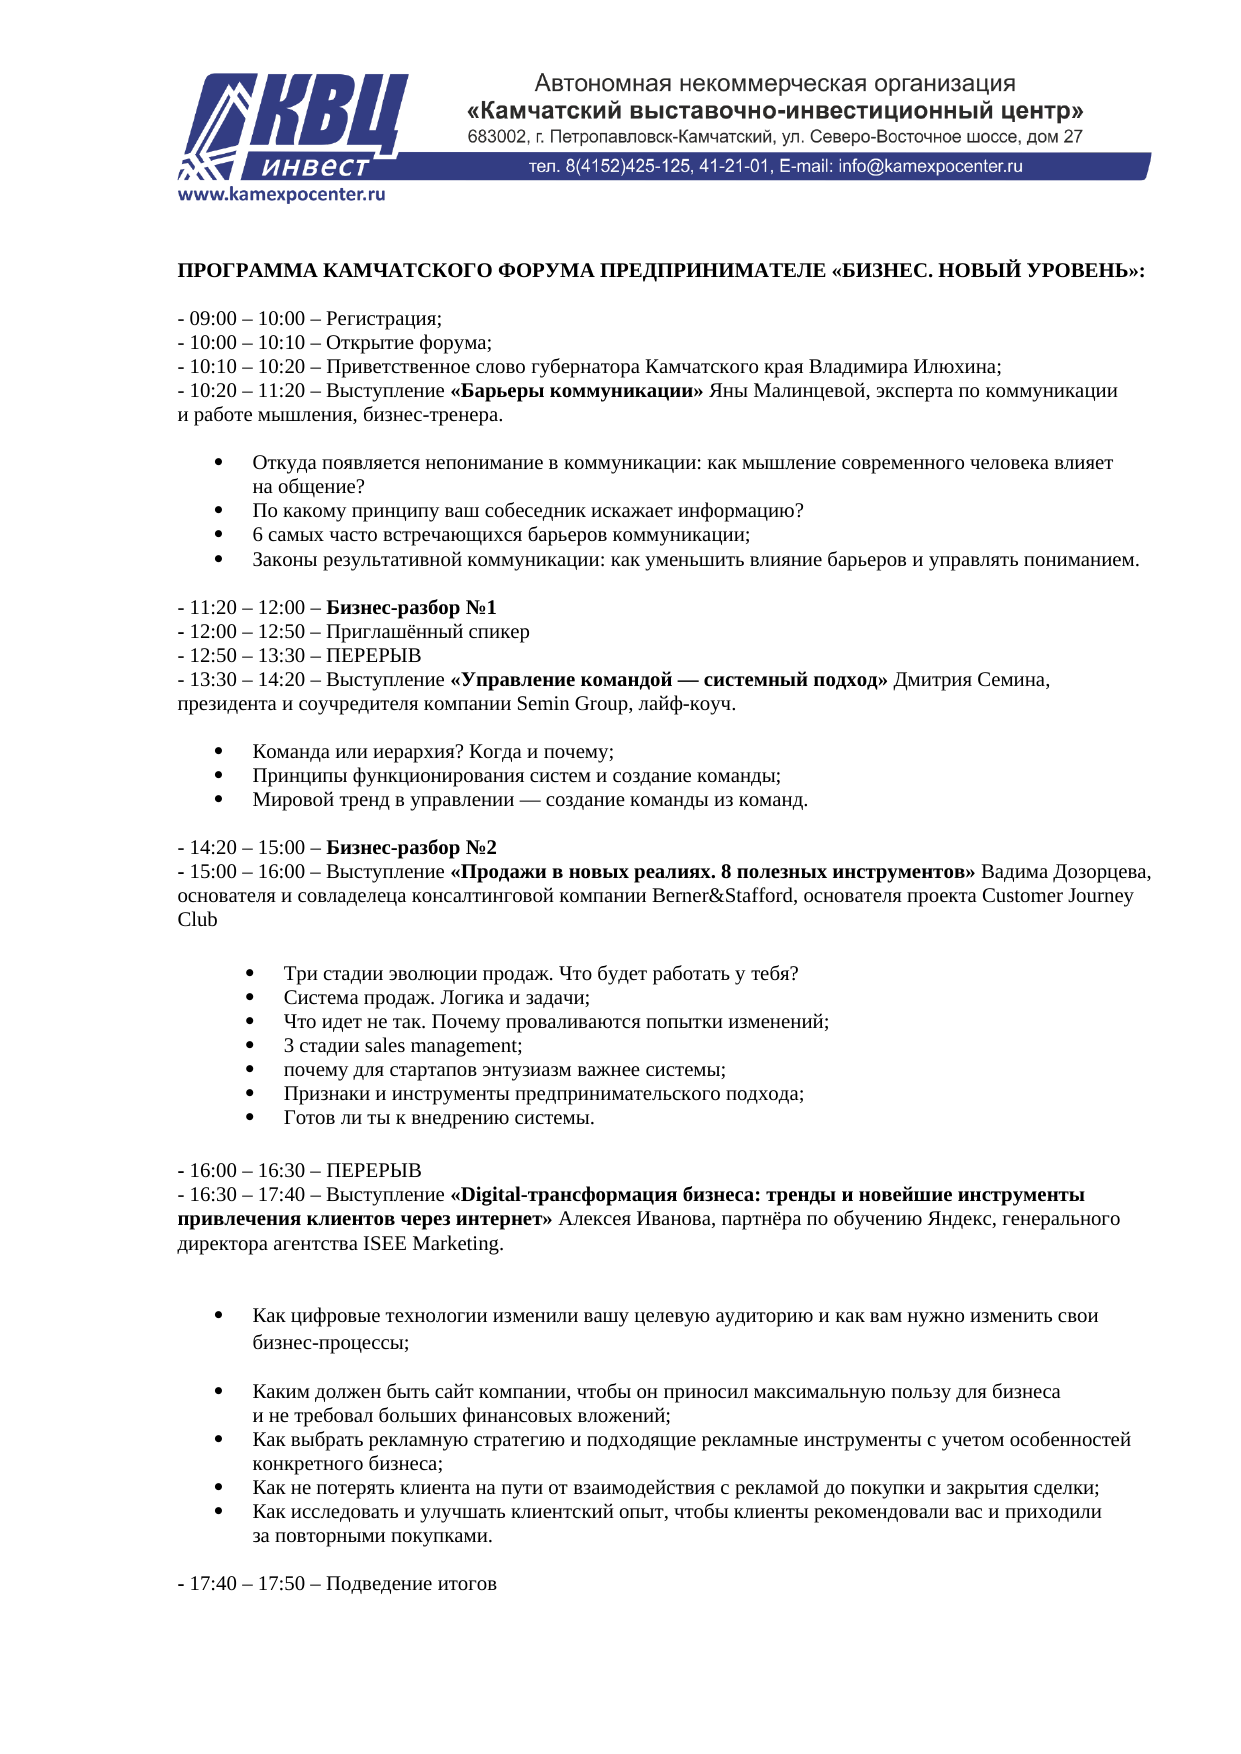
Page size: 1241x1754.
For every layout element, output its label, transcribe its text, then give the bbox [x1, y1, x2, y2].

list Мировой тренд в управлении — создание команды из команд. [215, 787, 1152, 811]
list Как цифровые технологии изменили вашу целевую аудиторию и как вам нужно изменить свои бизнес-процессы; [215, 1303, 1152, 1354]
text - 10:20 – 11:20 – Выступление «Барьеры коммуникации» Яны Малинцевой, эксперта по коммуникации и работе мышления, бизнес-тренера. [177, 378, 1152, 426]
text - 16:00 – 16:30 – ПЕРЕРЫВ [177, 1158, 1152, 1182]
text - 13:30 – 14:20 – Выступление «Управление командой — системный подход» Дмитрия Семина, президента и соучредителя компании Semin Group, лайф-коуч. [177, 667, 1152, 715]
text - 17:40 – 17:50 – Подведение итогов [177, 1571, 1152, 1595]
list Принципы функционирования систем и создание команды; [215, 763, 1152, 787]
list Как не потерять клиента на пути от взаимодействия с рекламой до покупки и закрытия сделки; [215, 1475, 1152, 1499]
text - 12:00 – 12:50 – Приглашённый спикер [177, 619, 1152, 643]
list Каким должен быть сайт компании, чтобы он приносил максимальную пользу для бизнеса и не требовал больших финансовых вложений; [215, 1379, 1152, 1427]
list почему для стартапов энтузиазм важнее системы; [246, 1057, 1152, 1081]
list Команда или иерархия? Когда и почему; [215, 739, 1152, 763]
text ПРОГРАММА КАМЧАТСКОГО ФОРУМА ПРЕДПРИНИМАТЕЛЕ «БИЗНЕС. НОВЫЙ УРОВЕНЬ»: [177, 258, 1152, 282]
list Откуда появляется непонимание в коммуникации: как мышление современного человека влияет на общение? [215, 450, 1152, 498]
text - 12:50 – 13:30 – ПЕРЕРЫВ [177, 643, 1152, 667]
list Что идет не так. Почему проваливаются попытки изменений; [246, 1009, 1152, 1033]
list Признаки и инструменты предпринимательского подхода; [246, 1081, 1152, 1105]
list Как исследовать и улучшать клиентский опыт, чтобы клиенты рекомендовали вас и приходили за повторными покупками. [215, 1499, 1152, 1547]
text - 15:00 – 16:00 – Выступление «Продажи в новых реалиях. 8 полезных инструментов» Вадима Дозорцева, основателя и совладелеца консалтинговой компании Berner&Stafford, основателя проекта Customer Journey Club [177, 859, 1152, 931]
text - 16:30 – 17:40 – Выступление «Digital-трансформация бизнеса: тренды и новейшие инструменты привлечения клиентов через интернет» Алексея Иванова, партнёра по обучению Яндекс, генерального директора агентства ISEE Marketing. [177, 1182, 1152, 1254]
list По какому принципу ваш собеседник искажает информацию? [215, 498, 1152, 522]
text - 09:00 – 10:00 – Регистрация; [177, 306, 1152, 330]
list Готов ли ты к внедрению системы. [246, 1105, 1152, 1129]
list Законы результативной коммуникации: как уменьшить влияние барьеров и управлять пониманием. [215, 546, 1152, 571]
text - 14:20 – 15:00 – Бизнес-разбор №2 [177, 835, 1152, 859]
text - 11:20 – 12:00 – Бизнес-разбор №1 [177, 594, 1152, 619]
list 3 стадии sales management; [246, 1033, 1152, 1057]
list Как выбрать рекламную стратегию и подходящие рекламные инструменты с учетом особенностей конкретного бизнеса; [215, 1427, 1152, 1475]
text - 10:00 – 10:10 – Открытие форума; [177, 330, 1152, 354]
list Система продаж. Логика и задачи; [246, 985, 1152, 1009]
text - 10:10 – 10:20 – Приветственное слово губернатора Камчатского края Владимира Илюхина; [177, 354, 1152, 378]
list 6 самых часто встречающихся барьеров коммуникации; [215, 522, 1152, 546]
picture [177, 73, 1152, 204]
list Три стадии эволюции продаж. Что будет работать у тебя? [246, 961, 1152, 985]
